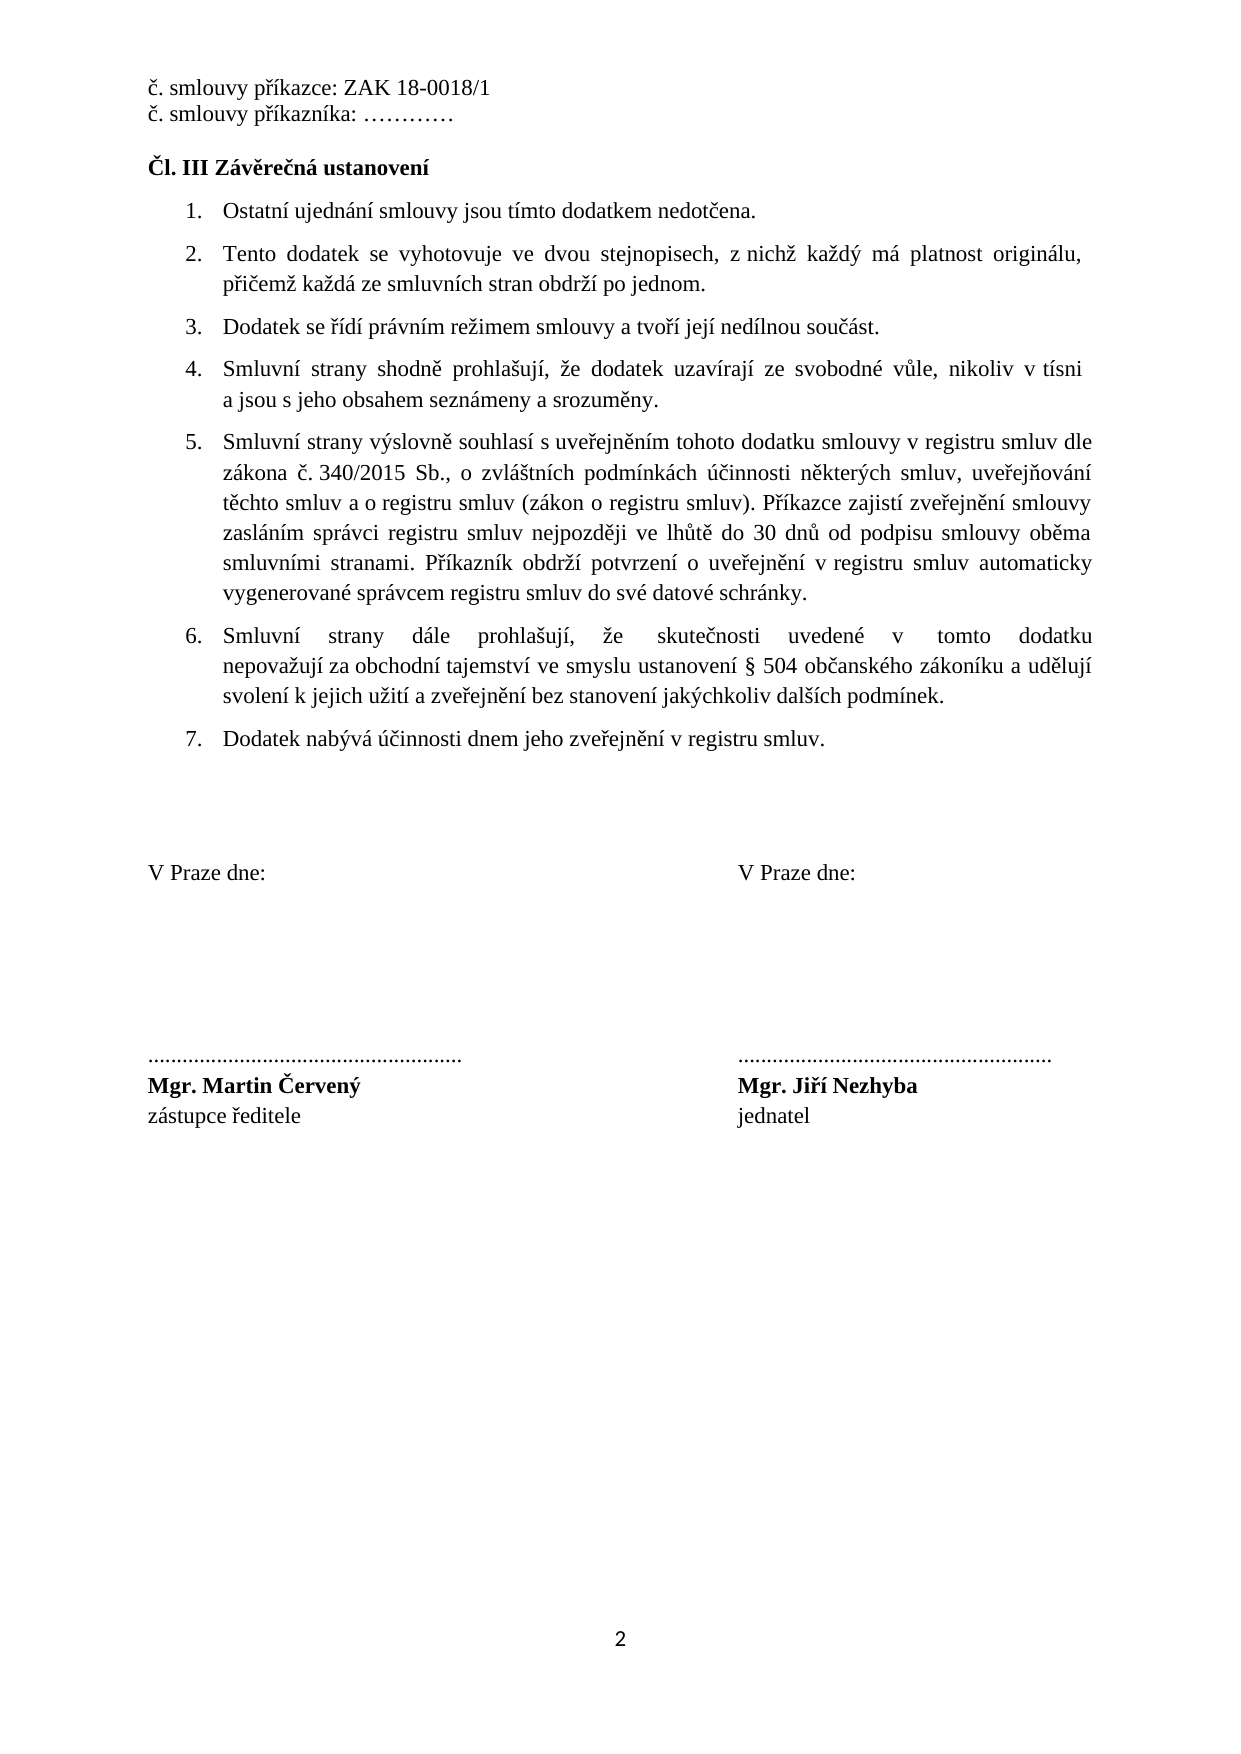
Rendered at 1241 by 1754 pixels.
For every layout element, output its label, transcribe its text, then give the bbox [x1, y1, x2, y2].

list Ostatní ujednání smlouvy jsou tímto dodatkem nedotčena. [185, 197, 1093, 223]
text ....................................................... ....................................................... [148, 1042, 1093, 1068]
text zástupce ředitele jednatel [148, 1102, 1093, 1128]
list Dodatek se řídí právním režimem smlouvy a tvoří její nedílnou součást. [185, 313, 1093, 339]
list Tento dodatek se vyhotovuje ve dvou stejnopisech, z nichž každý má platnost originálu, přičemž každá ze smluvních stran obdrží po jednom. [185, 240, 1093, 296]
text Mgr. Martin Červený Mgr. Jiří Nezhyba [148, 1072, 1093, 1098]
text Čl. III Závěrečná ustanovení [148, 154, 1093, 181]
list Dodatek nabývá účinnosti dnem jeho zveřejnění v registru smluv. [185, 725, 1093, 752]
list Smluvní strany shodně prohlašují, že dodatek uzavírají ze svobodné vůle, nikoliv v tísni a jsou s jeho obsahem seznámeny a srozuměny. [185, 356, 1093, 412]
text V Praze dne: V Praze dne: [148, 859, 1093, 885]
list Smluvní strany dále prohlašují, že skutečnosti uvedené v tomto dodatku nepovažují za obchodní tajemství ve smyslu ustanovení § 504 občanského zákoníku a udělují svolení k jejich užití a zveřejnění bez stanovení jakýchkoliv dalších podmínek. [185, 622, 1093, 709]
list Smluvní strany výslovně souhlasí s uveřejněním tohoto dodatku smlouvy v registru smluv dle zákona č. 340/2015 Sb., o zvláštních podmínkách účinnosti některých smluv, uveřejňování těchto smluv a o registru smluv (zákon o registru smluv). Příkazce zajistí zveřejnění smlouvy zasláním správci registru smluv nejpozději ve lhůtě do 30 dnů od podpisu smlouvy oběma smluvními stranami. Příkazník obdrží potvrzení o uveřejnění v registru smluv automaticky vygenerované správcem registru smluv do své datové schránky. [185, 428, 1093, 606]
